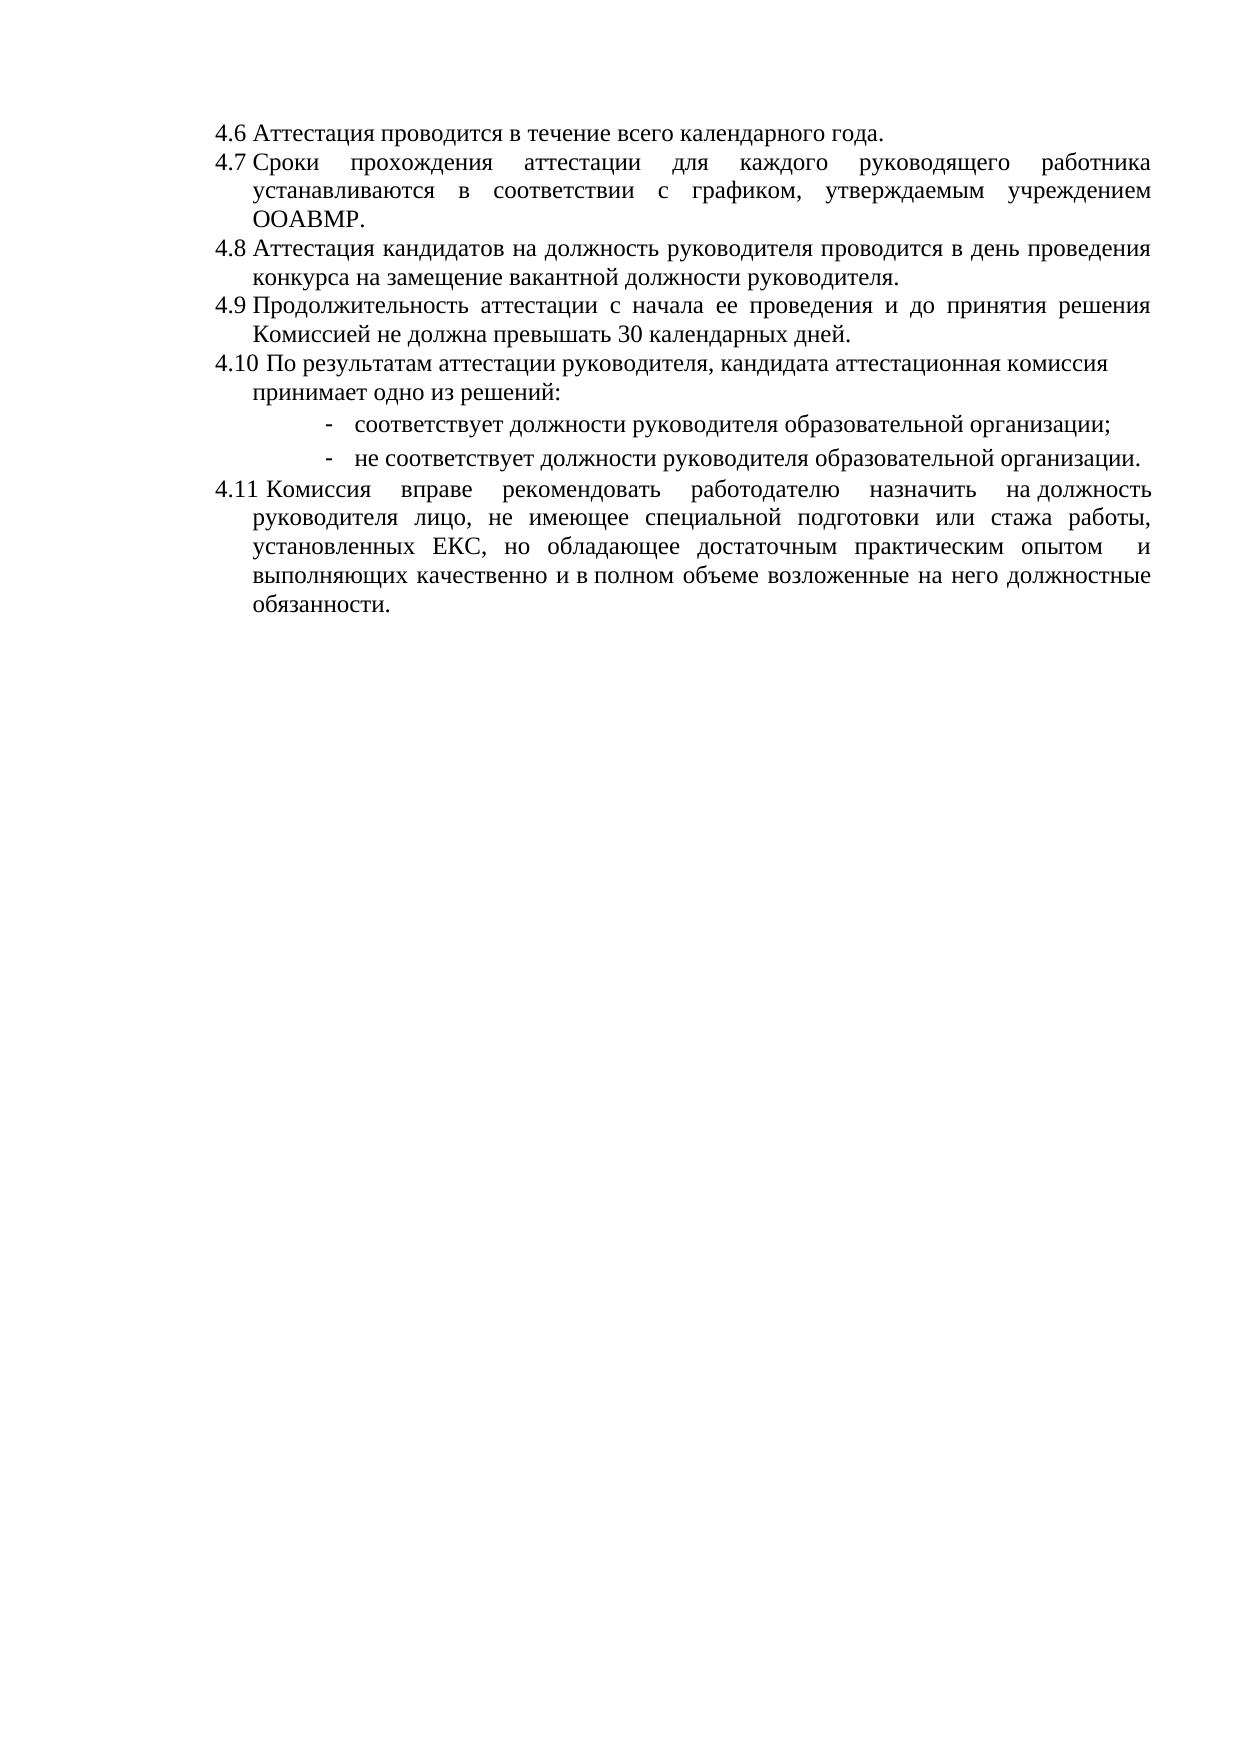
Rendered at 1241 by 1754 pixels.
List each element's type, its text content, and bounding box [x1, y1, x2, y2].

list По результатам аттестации руководителя, кандидата аттестационная комиссия принимает одно из решений: [215, 348, 1152, 406]
list Аттестация кандидатов на должность руководителя проводится в день проведения конкурса на замещение вакантной должности руководителя. [215, 233, 1152, 291]
list Аттестация проводится в течение всего календарного года. [215, 118, 1152, 147]
list Комиссия вправе рекомендовать работодателю назначить на должность руководителя лицо, не имеющее специальной подготовки или стажа работы, установленных ЕКС, но обладающее достаточным практическим опытом и выполняющих качественно и в полном объеме возложенные на него должностные обязанности. [215, 474, 1152, 617]
list не соответствует должности руководителя образовательной организации. [325, 440, 1152, 474]
list Продолжительность аттестации с начала ее проведения и до принятия решения Комиссией не должна превышать 30 календарных дней. [215, 291, 1152, 348]
list соответствует должности руководителя образовательной организации; [325, 406, 1152, 440]
list Сроки прохождения аттестации для каждого руководящего работника устанавливаются в соответствии с графиком, утверждаемым учреждением ООАВМР. [215, 147, 1152, 233]
